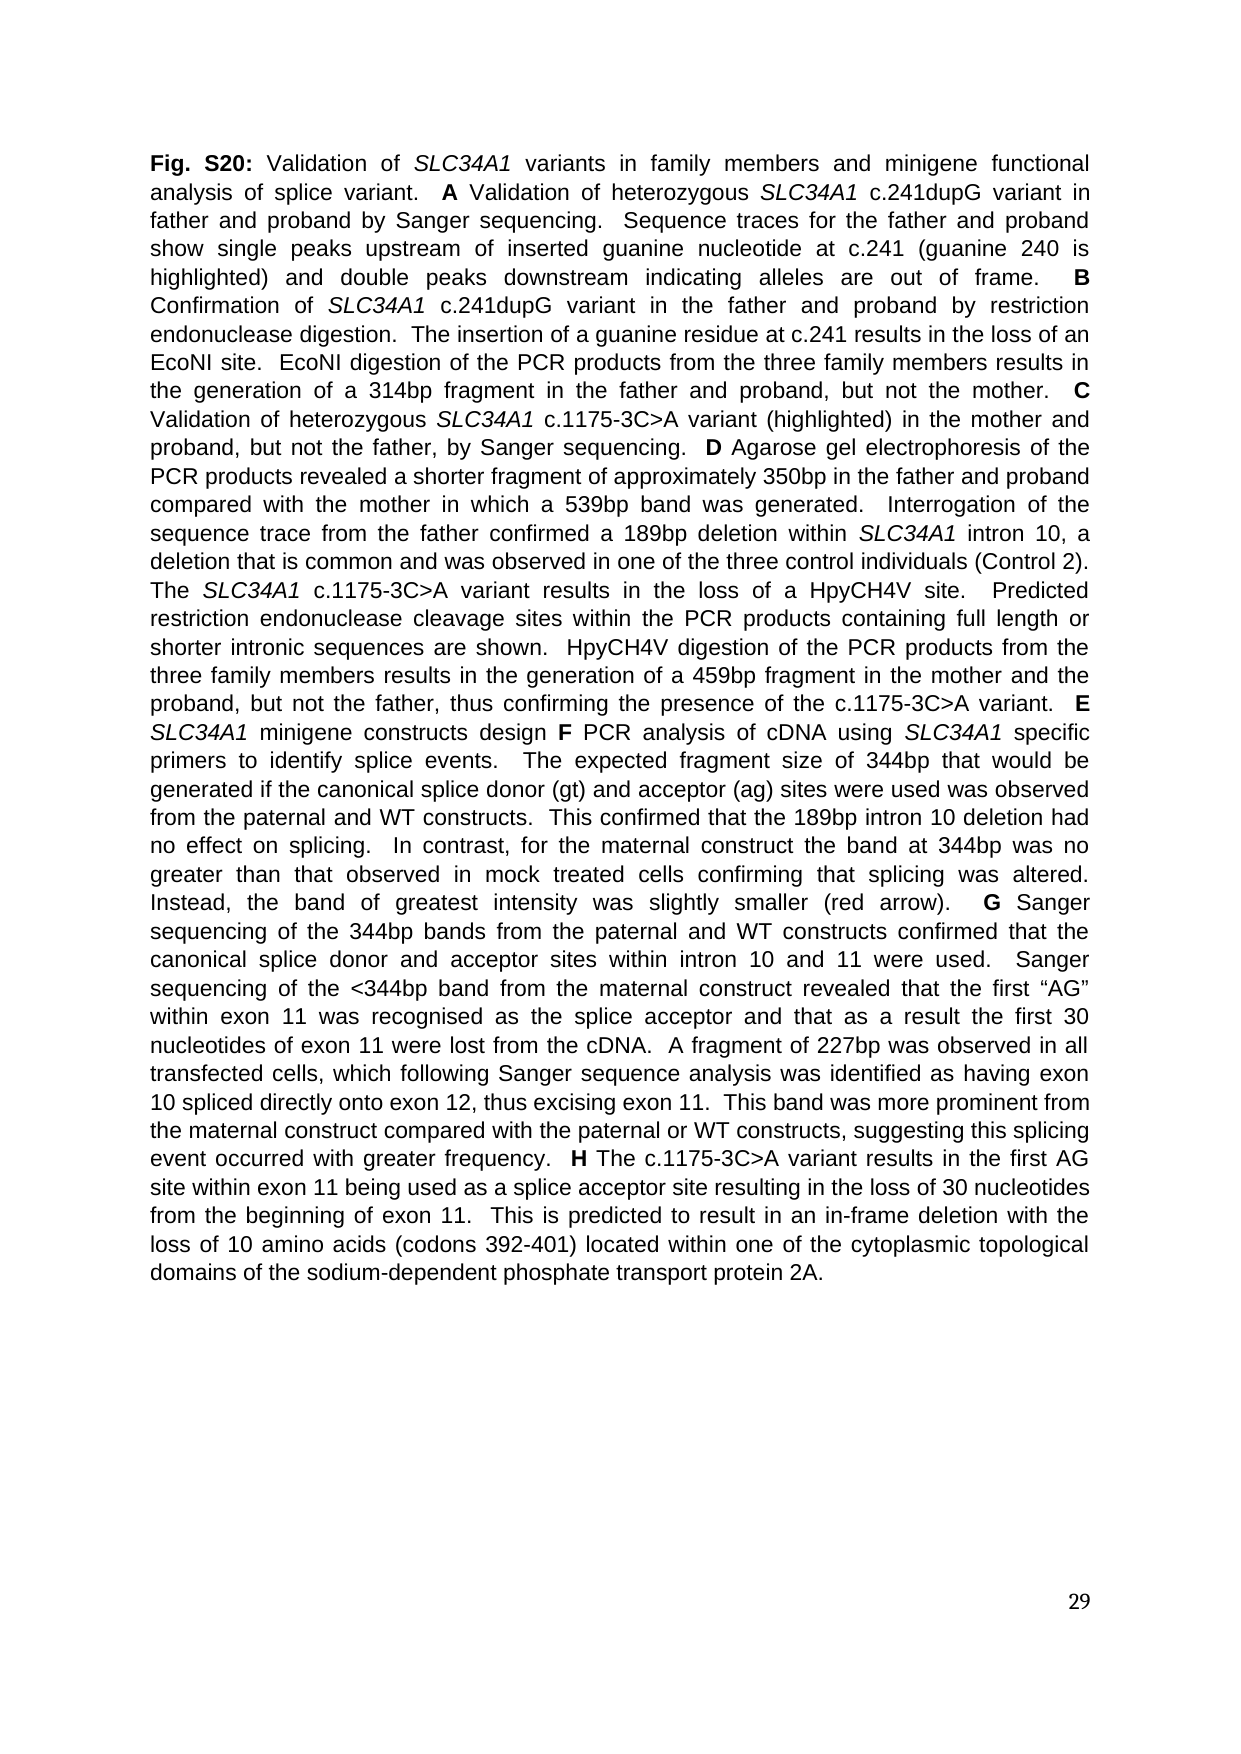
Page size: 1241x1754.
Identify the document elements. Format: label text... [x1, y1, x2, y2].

text Fig. S20: Validation of SLC34A1 variants in family members and minigene functional analysis of splice variant. A Validation of heterozygous SLC34A1 c.241dupG variant in father and proband by Sanger sequencing. Sequence traces for the father and proband show single peaks upstream of inserted guanine nucleotide at c.241 (guanine 240 is highlighted) and double peaks downstream indicating alleles are out of frame. B Confirmation of SLC34A1 c.241dupG variant in the father and proband by restriction endonuclease digestion. The insertion of a guanine residue at c.241 results in the loss of an EcoNI site. EcoNI digestion of the PCR products from the three family members results in the generation of a 314bp fragment in the father and proband, but not the mother. C Validation of heterozygous SLC34A1 c.1175-3C>A variant (highlighted) in the mother and proband, but not the father, by Sanger sequencing. D Agarose gel electrophoresis of the PCR products revealed a shorter fragment of approximately 350bp in the father and proband compared with the mother in which a 539bp band was generated. Interrogation of the sequence trace from the father confirmed a 189bp deletion within SLC34A1 intron 10, a deletion that is common and was observed in one of the three control individuals (Control 2). The SLC34A1 c.1175-3C>A variant results in the loss of a HpyCH4V site. Predicted restriction endonuclease cleavage sites within the PCR products containing full length or shorter intronic sequences are shown. HpyCH4V digestion of the PCR products from the three family members results in the generation of a 459bp fragment in the mother and the proband, but not the father, thus confirming the presence of the c.1175-3C>A variant. E SLC34A1 minigene constructs design F PCR analysis of cDNA using SLC34A1 specific primers to identify splice events. The expected fragment size of 344bp that would be generated if the canonical splice donor (gt) and acceptor (ag) sites were used was observed from the paternal and WT constructs. This confirmed that the 189bp intron 10 deletion had no effect on splicing. In contrast, for the maternal construct the band at 344bp was no greater than that observed in mock treated cells confirming that splicing was altered. Instead, the band of greatest intensity was slightly smaller (red arrow). G Sanger sequencing of the 344bp bands from the paternal and WT constructs confirmed that the canonical splice donor and acceptor sites within intron 10 and 11 were used. Sanger sequencing of the <344bp band from the maternal construct revealed that the first “AG” within exon 11 was recognised as the splice acceptor and that as a result the first 30 nucleotides of exon 11 were lost from the cDNA. A fragment of 227bp was observed in all transfected cells, which following Sanger sequence analysis was identified as having exon 10 spliced directly onto exon 12, thus excising exon 11. This band was more prominent from the maternal construct compared with the paternal or WT constructs, suggesting this splicing event occurred with greater frequency. H The c.1175-3C>A variant results in the first AG site within exon 11 being used as a splice acceptor site resulting in the loss of 30 nucleotides from the beginning of exon 11. This is predicted to result in an in-frame deletion with the loss of 10 amino acids (codons 392-401) located within one of the cytoplasmic topological domains of the sodium-dependent phosphate transport protein 2A. [150, 150, 1090, 1285]
